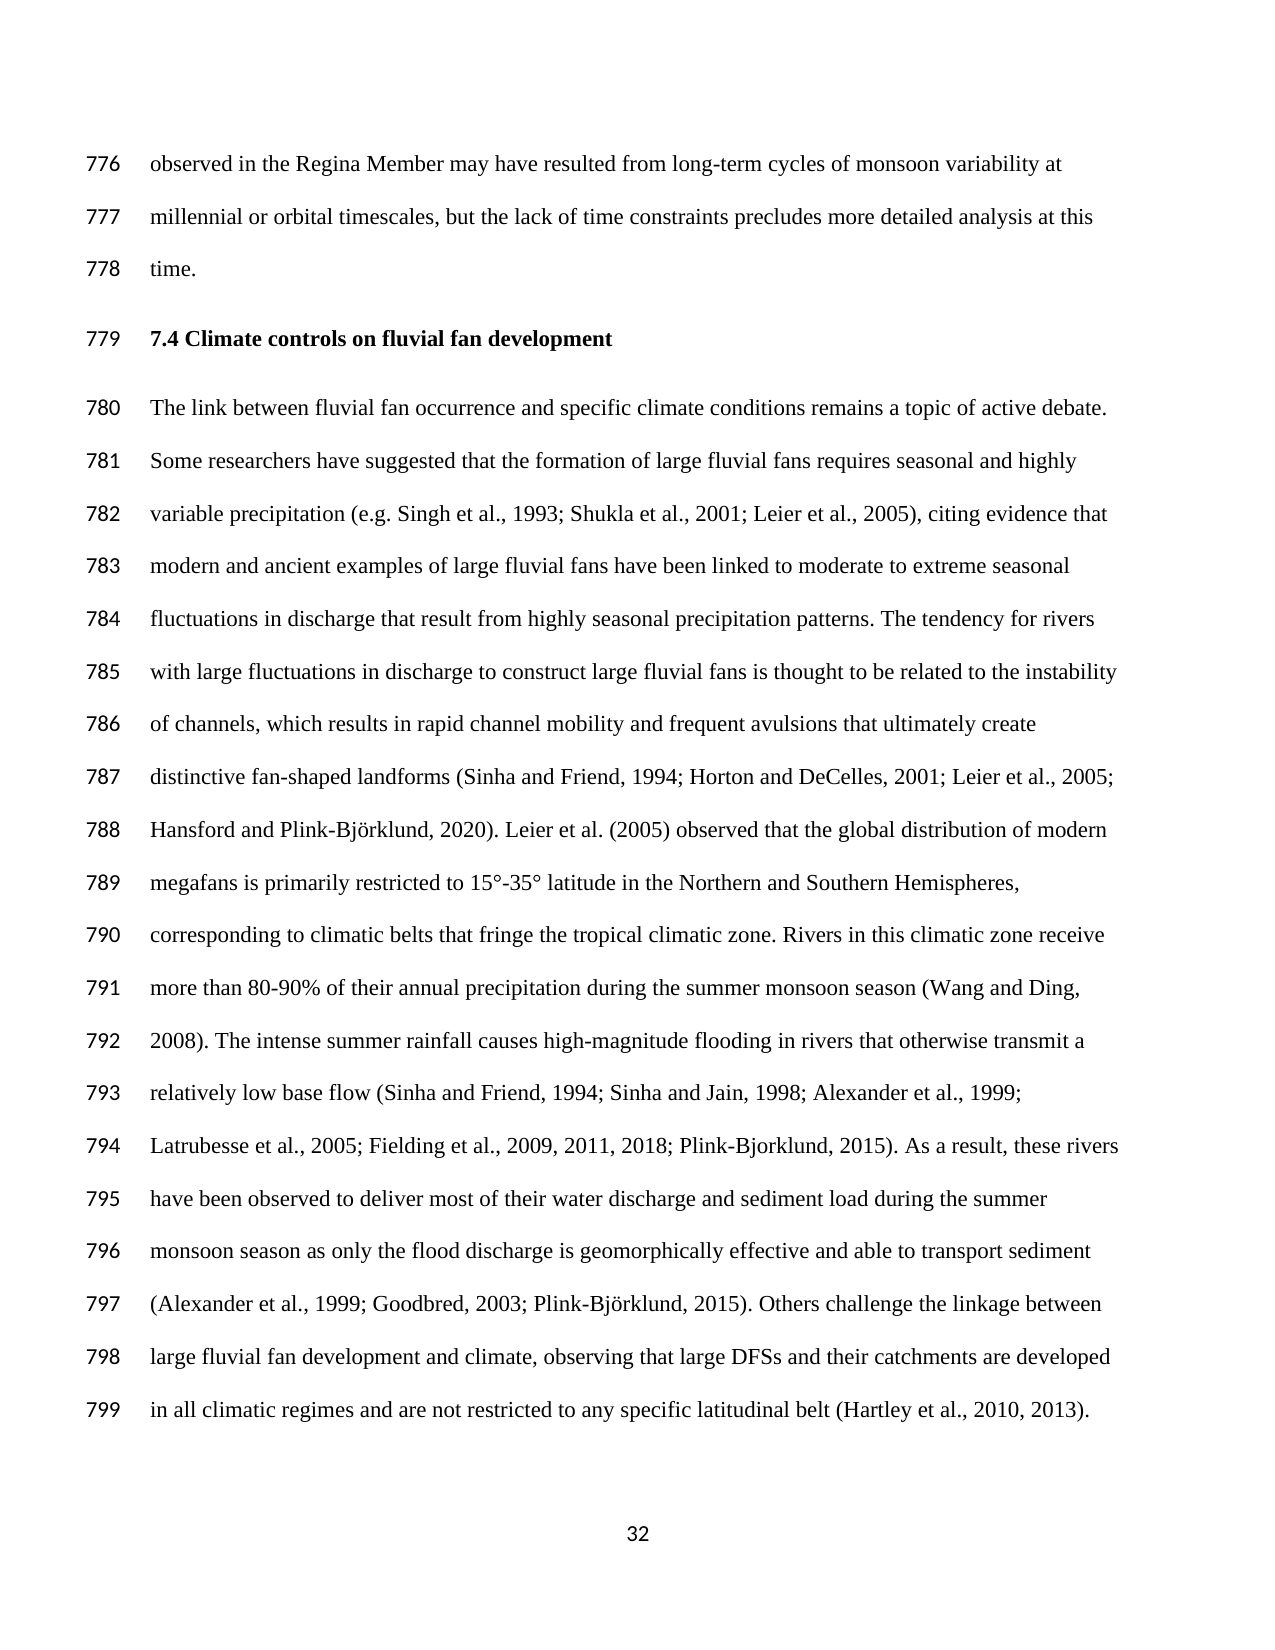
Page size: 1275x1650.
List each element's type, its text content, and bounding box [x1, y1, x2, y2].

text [150, 150, 1125, 282]
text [150, 394, 1125, 1422]
text 7.4 Climate controls on fluvial fan development [150, 325, 1125, 351]
